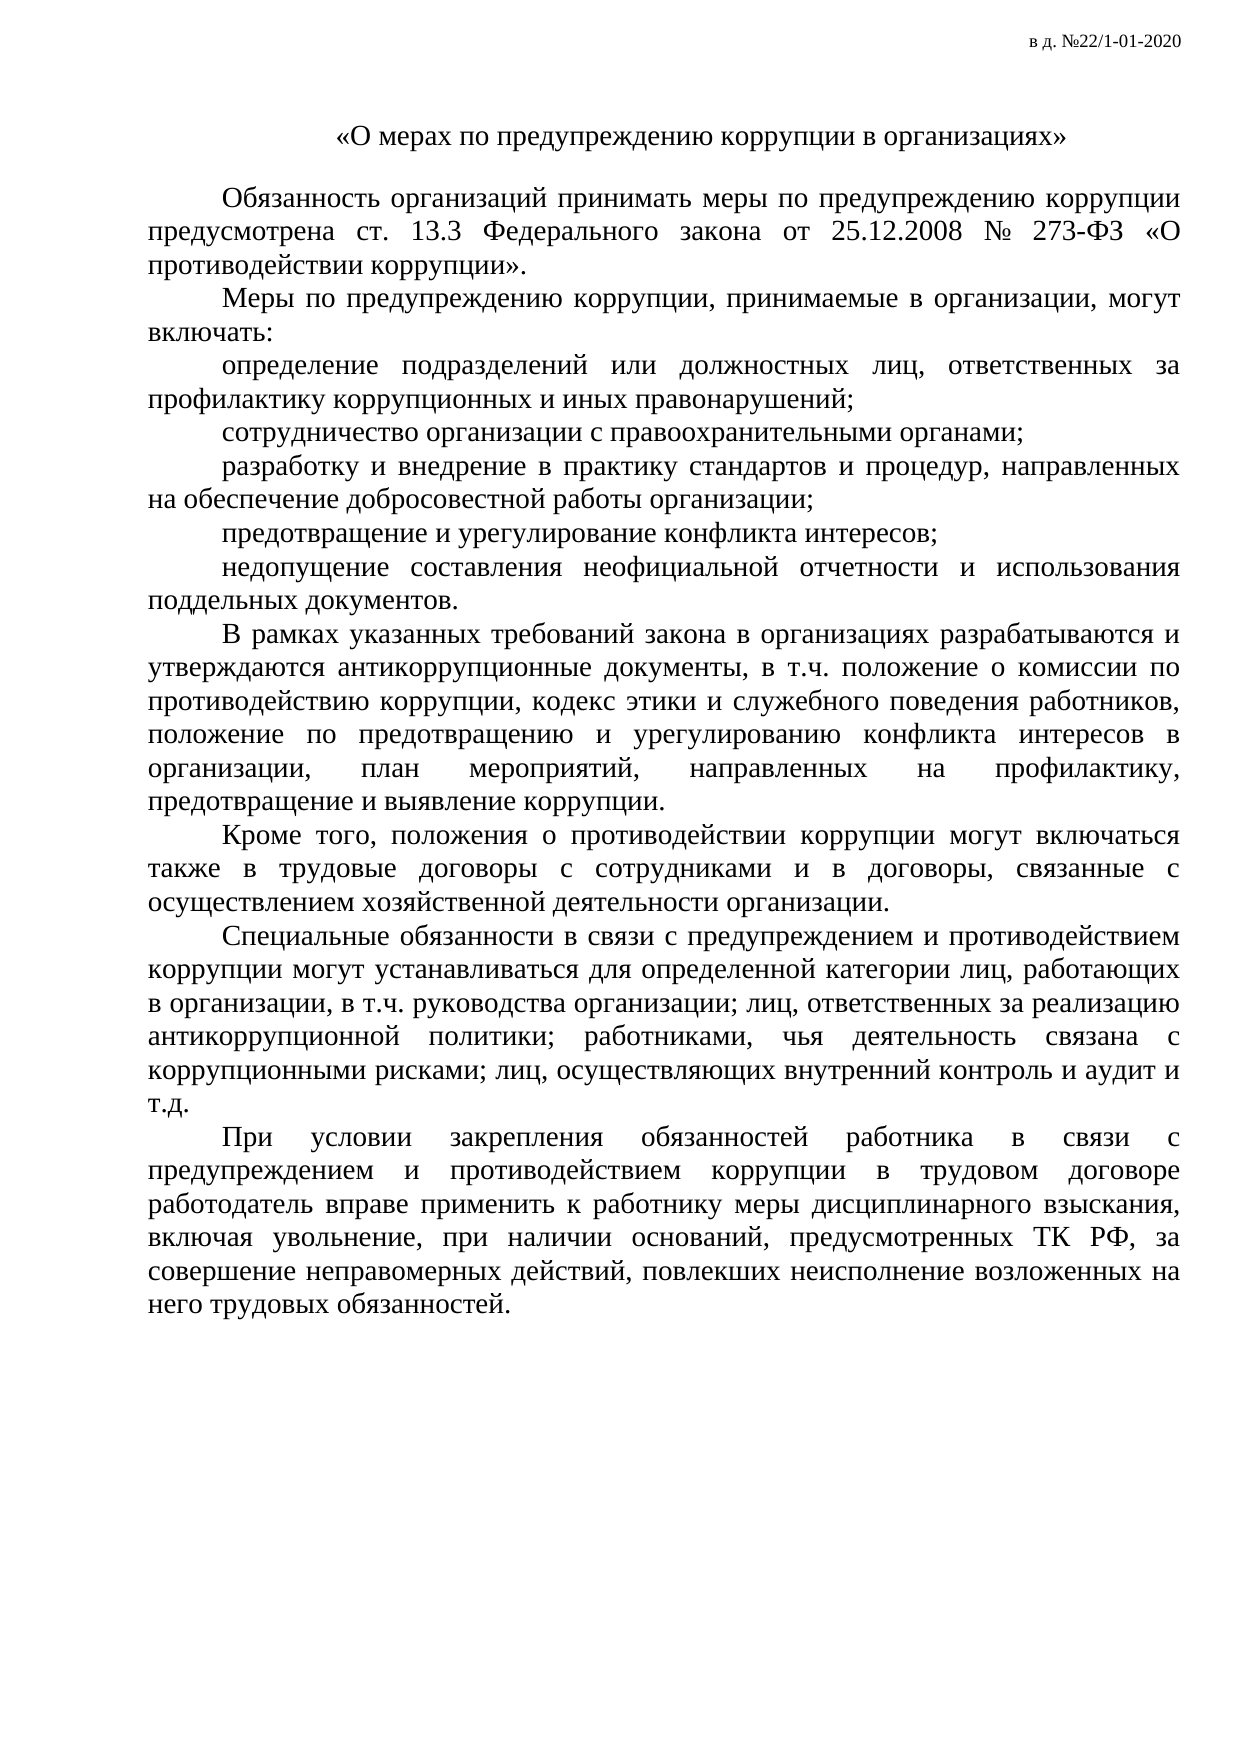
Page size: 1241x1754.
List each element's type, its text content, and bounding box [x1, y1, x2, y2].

text сотрудничество организации с правоохранительными органами; [148, 414, 1181, 448]
text Специальные обязанности в связи с предупреждением и противодействием коррупции могут устанавливаться для определенной категории лиц, работающих в организации, в т.ч. руководства организации; лиц, ответственных за реализацию антикоррупционной политики; работниками, чья деятельность связана с коррупционными рисками; лиц, осуществляющих внутренний контроль и аудит и т.д. [148, 918, 1181, 1119]
text предотвращение и урегулирование конфликта интересов; [148, 515, 1181, 549]
text Обязанность организаций принимать меры по предупреждению коррупции предусмотрена ст. 13.3 Федерального закона от 25.12.2008 № 273-ФЗ «О противодействии коррупции». [148, 180, 1181, 280]
text В рамках указанных требований закона в организациях разрабатываются и утверждаются антикоррупционные документы, в т.ч. положение о комиссии по противодействию коррупции, кодекс этики и служебного поведения работников, положение по предотвращению и урегулированию конфликта интересов в организации, план мероприятий, направленных на профилактику, предотвращение и выявление коррупции. [148, 616, 1181, 817]
text определение подразделений или должностных лиц, ответственных за профилактику коррупционных и иных правонарушений; [148, 347, 1181, 414]
text Кроме того, положения о противодействии коррупции могут включаться также в трудовые договоры с сотрудниками и в договоры, связанные с осуществлением хозяйственной деятельности организации. [148, 817, 1181, 918]
text «О мерах по предупреждению коррупции в организациях» [148, 118, 1181, 152]
text разработку и внедрение в практику стандартов и процедур, направленных на обеспечение добросовестной работы организации; [148, 448, 1181, 515]
text При условии закрепления обязанностей работника в связи с предупреждением и противодействием коррупции в трудовом договоре работодатель вправе применить к работнику меры дисциплинарного взыскания, включая увольнение, при наличии оснований, предусмотренных ТК РФ, за совершение неправомерных действий, повлекших неисполнение возложенных на него трудовых обязанностей. [148, 1119, 1181, 1320]
text Меры по предупреждению коррупции, принимаемые в организации, могут включать: [148, 280, 1181, 347]
text недопущение составления неофициальной отчетности и использования поддельных документов. [148, 549, 1181, 616]
